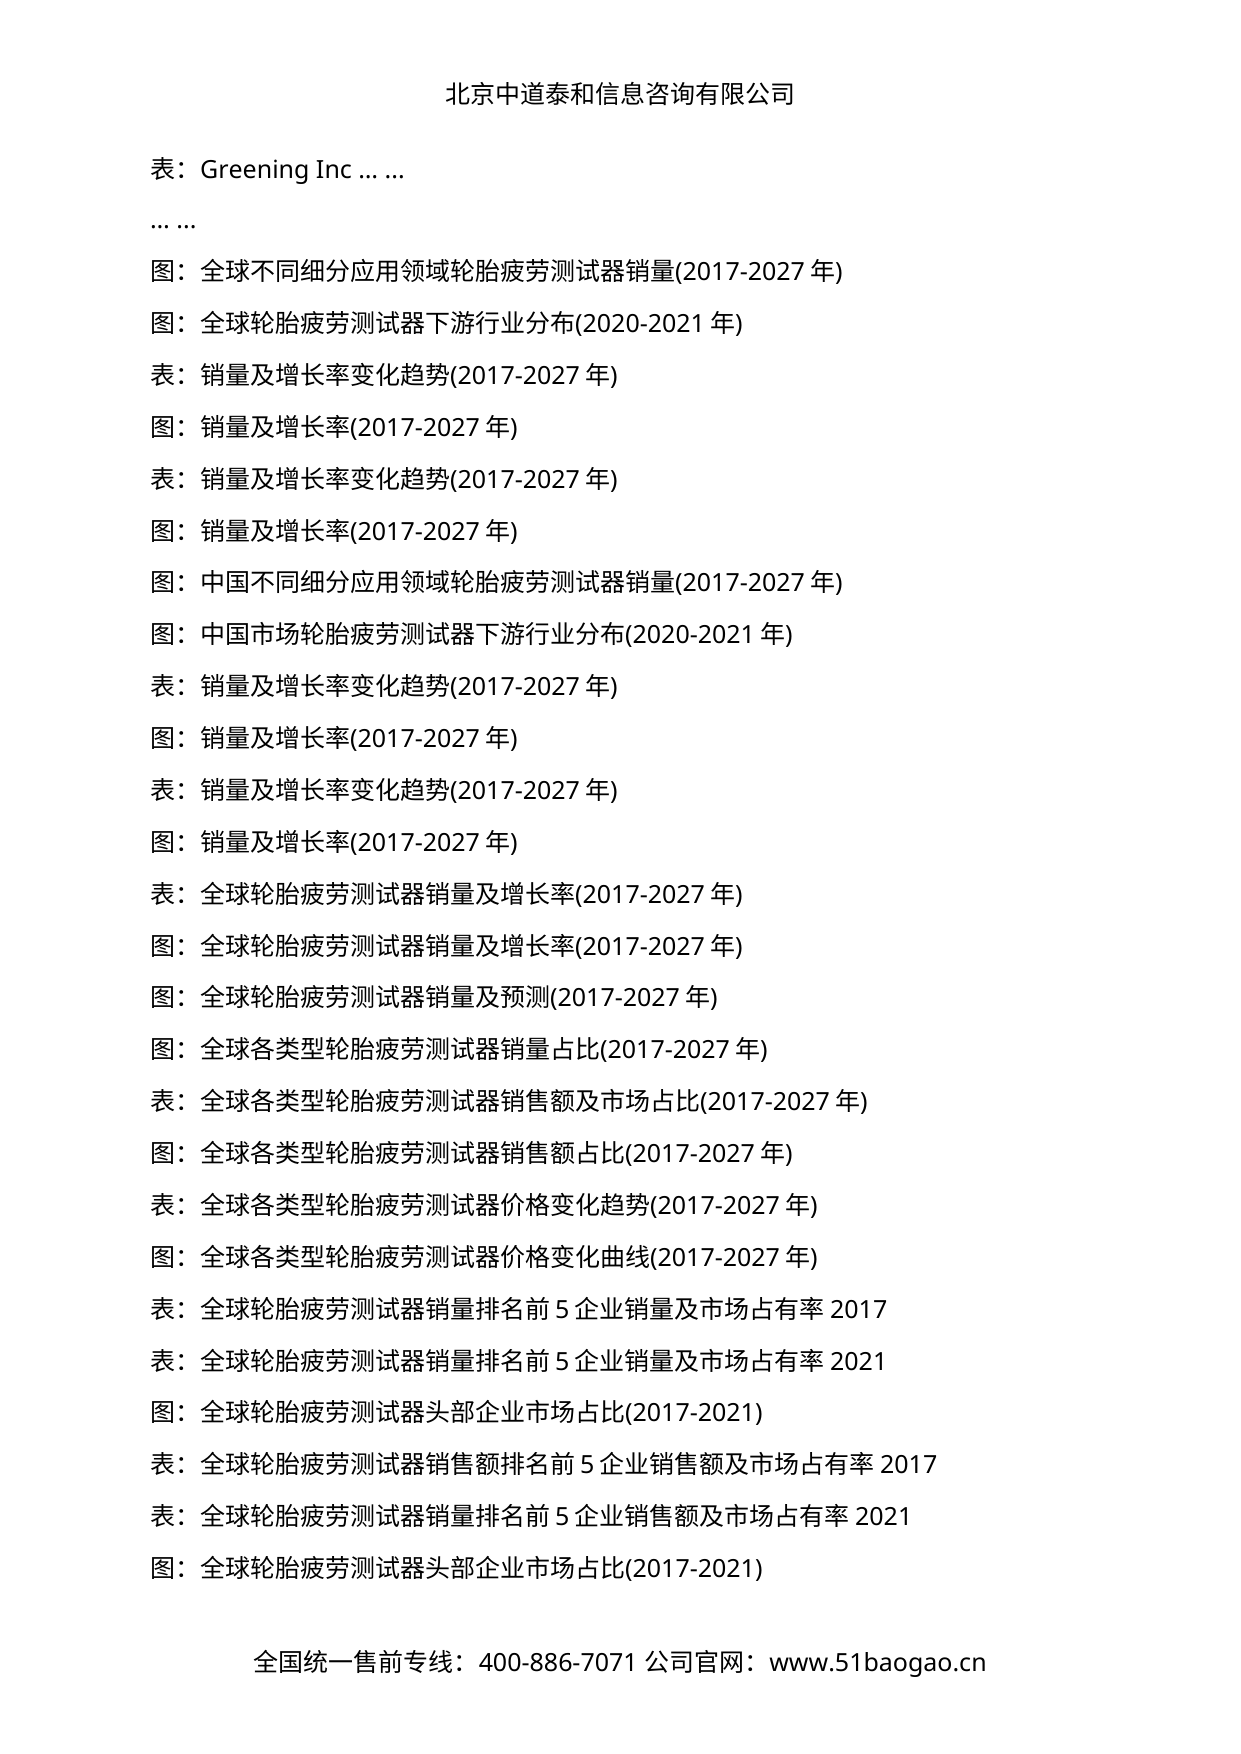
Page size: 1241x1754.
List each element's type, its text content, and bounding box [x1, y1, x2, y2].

text 表：全球轮胎疲劳测试器销量排名前5企业销量及市场占有率 2017 [150, 1289, 1090, 1325]
text 图：销量及增长率(2017-2027年) [150, 822, 1090, 858]
text 图：全球不同细分应用领域轮胎疲劳测试器销量(2017-2027年) [150, 252, 1090, 288]
text 图：全球轮胎疲劳测试器下游行业分布(2020-2021年) [150, 303, 1090, 340]
text 表：全球各类型轮胎疲劳测试器销售额及市场占比(2017-2027年) [150, 1082, 1090, 1118]
text 图：销量及增长率(2017-2027年) [150, 407, 1090, 443]
text 图：全球轮胎疲劳测试器头部企业市场占比(2017-2021) [150, 1548, 1090, 1585]
text 表：Greening Inc … ... [150, 150, 1090, 186]
text 表：销量及增长率变化趋势(2017-2027年) [150, 355, 1090, 392]
text 表：销量及增长率变化趋势(2017-2027年) [150, 459, 1090, 495]
text 表：销量及增长率变化趋势(2017-2027年) [150, 667, 1090, 703]
text 图：全球轮胎疲劳测试器销量及预测(2017-2027年) [150, 978, 1090, 1014]
text 表：全球轮胎疲劳测试器销量排名前5企业销量及市场占有率 2021 [150, 1341, 1090, 1377]
text 图：全球各类型轮胎疲劳测试器价格变化曲线(2017-2027年) [150, 1237, 1090, 1273]
text 图：全球各类型轮胎疲劳测试器销量占比(2017-2027年) [150, 1030, 1090, 1066]
text 表：全球轮胎疲劳测试器销量排名前5企业销售额及市场占有率 2021 [150, 1497, 1090, 1533]
text … ... [150, 202, 1090, 236]
text 表：全球轮胎疲劳测试器销量及增长率(2017-2027年) [150, 874, 1090, 910]
text 图：销量及增长率(2017-2027年) [150, 511, 1090, 547]
text 图：全球轮胎疲劳测试器销量及增长率(2017-2027年) [150, 926, 1090, 962]
text 表：全球各类型轮胎疲劳测试器价格变化趋势(2017-2027年) [150, 1185, 1090, 1222]
text 表：销量及增长率变化趋势(2017-2027年) [150, 770, 1090, 807]
text 图：全球轮胎疲劳测试器头部企业市场占比(2017-2021) [150, 1393, 1090, 1429]
text 图：销量及增长率(2017-2027年) [150, 718, 1090, 755]
text 图：全球各类型轮胎疲劳测试器销售额占比(2017-2027年) [150, 1133, 1090, 1170]
text 表：全球轮胎疲劳测试器销售额排名前5企业销售额及市场占有率 2017 [150, 1445, 1090, 1481]
text 图：中国市场轮胎疲劳测试器下游行业分布(2020-2021年) [150, 615, 1090, 651]
text 图：中国不同细分应用领域轮胎疲劳测试器销量(2017-2027年) [150, 563, 1090, 599]
